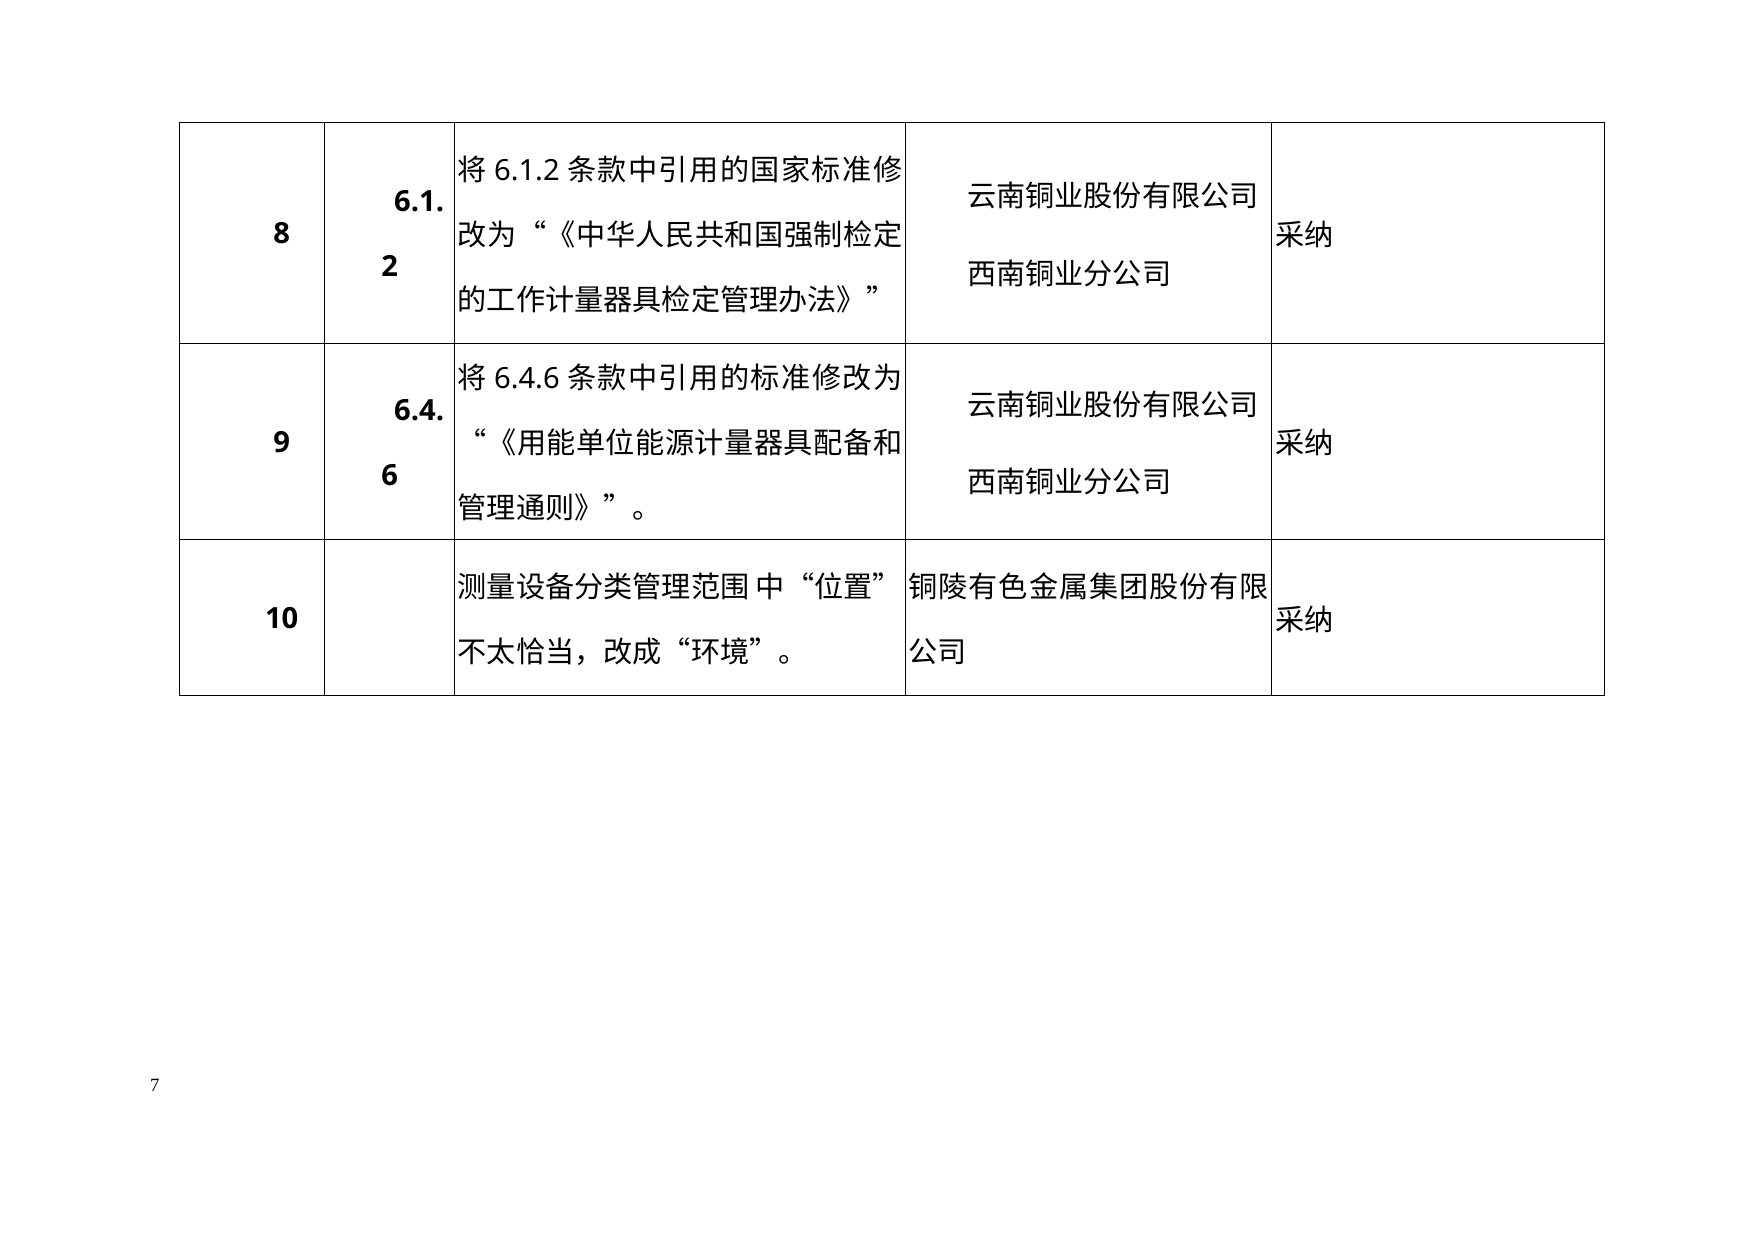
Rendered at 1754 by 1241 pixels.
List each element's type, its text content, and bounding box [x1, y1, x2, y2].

table_cell [325, 344, 454, 539]
table_cell 将条款中引用的国家标准修改为“《中华人民共和国强制检定的工作计量器具检定管理办法》” [455, 123, 905, 343]
table_cell 10 [180, 540, 324, 695]
table_cell 采纳 [1272, 123, 1604, 343]
table_cell 采纳 [1272, 344, 1604, 539]
table_cell 采纳 [1272, 540, 1604, 695]
table_cell 云南铜业股份有限公司 西南铜业分公司 [906, 123, 1271, 343]
table_cell 9 [180, 344, 324, 539]
table_cell 测量设备分类管理范围 中“位置”不太恰当，改成“环境”。 [455, 540, 905, 695]
table_cell 8 [180, 123, 324, 343]
table_cell [325, 540, 454, 695]
table_cell 云南铜业股份有限公司 西南铜业分公司 [906, 344, 1271, 539]
table_cell 铜陵有色金属集团股份有限公司 [906, 540, 1271, 695]
table_cell [325, 123, 454, 343]
table_cell 将条款中引用的标准修改为“《用能单位能源计量器具配备和管理通则》”。 [455, 344, 905, 539]
